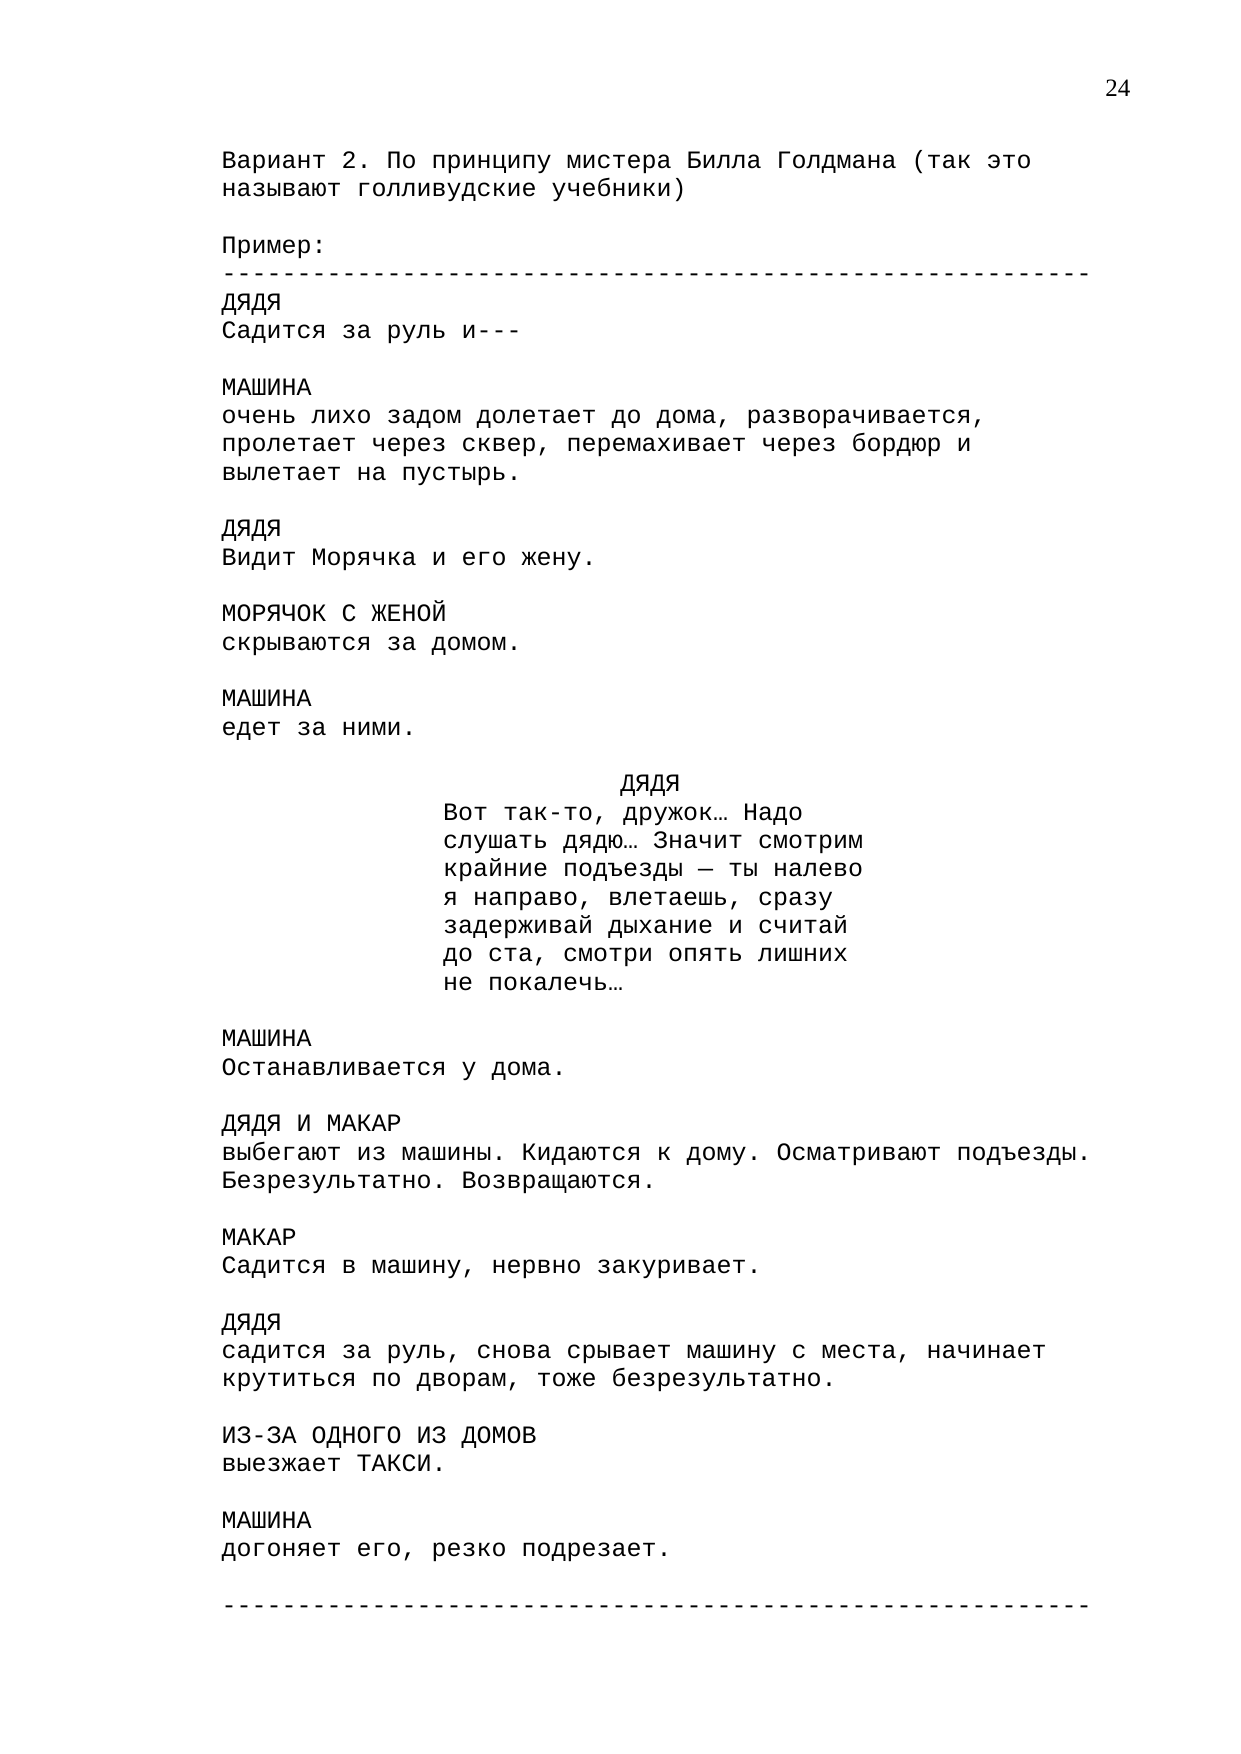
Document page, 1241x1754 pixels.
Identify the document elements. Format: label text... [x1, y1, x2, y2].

text выезжает ТАКСИ. [221, 1451, 1092, 1479]
text ДЯДЯ [221, 1309, 1092, 1338]
text ---------------------------------------------------------- [221, 1593, 1092, 1621]
text МАКАР [221, 1224, 1092, 1253]
text МОРЯЧОК С ЖЕНОЙ [221, 601, 1092, 629]
text МАШИНА [221, 1026, 1092, 1054]
text скрываются за домом. [221, 629, 1092, 658]
text Садится в машину, нервно закуривает. [221, 1253, 1092, 1281]
subtitle Вариант 2. По принципу мистера Билла Голдмана (так это называют голливудские учебники) [221, 148, 1092, 204]
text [221, 261, 1092, 289]
text ДЯДЯ И МАКАР [221, 1111, 1092, 1139]
text Садится за руль и--- [221, 318, 1092, 346]
text ДЯДЯ [221, 516, 1092, 544]
text ИЗ-ЗА ОДНОГО ИЗ ДОМОВ [221, 1423, 1092, 1451]
text очень лихо задом долетает до дома, разворачивается, пролетает через сквер, перемахивает через бордюр и вылетает на пустырь. [221, 403, 1092, 488]
text МАШИНА [221, 686, 1092, 714]
text садится за руль, снова срывает машину с места, начинает крутиться по дворам, тоже безрезультатно. [221, 1338, 1092, 1394]
text ДЯДЯ [620, 771, 1092, 799]
text Пример: [221, 233, 1092, 261]
text выбегают из машины. Кидаются к дому. Осматривают подъезды. Безрезультатно. Возвращаются. [221, 1139, 1092, 1196]
text догоняет его, резко подрезает. [221, 1536, 1092, 1564]
text МАШИНА [221, 1508, 1092, 1536]
text Видит Морячка и его жену. [221, 544, 1092, 573]
text МАШИНА [221, 374, 1092, 403]
text ДЯДЯ [221, 289, 1092, 318]
text Вот так-то, дружок… Надо слушать дядю… Значит смотрим крайние подъезды — ты налево я направо, влетаешь, сразу задерживай дыхание и считай до ста, смотри опять лишних не покалечь… [443, 799, 871, 998]
text Останавливается у дома. [221, 1054, 1092, 1083]
text едет за ними. [221, 714, 1092, 743]
